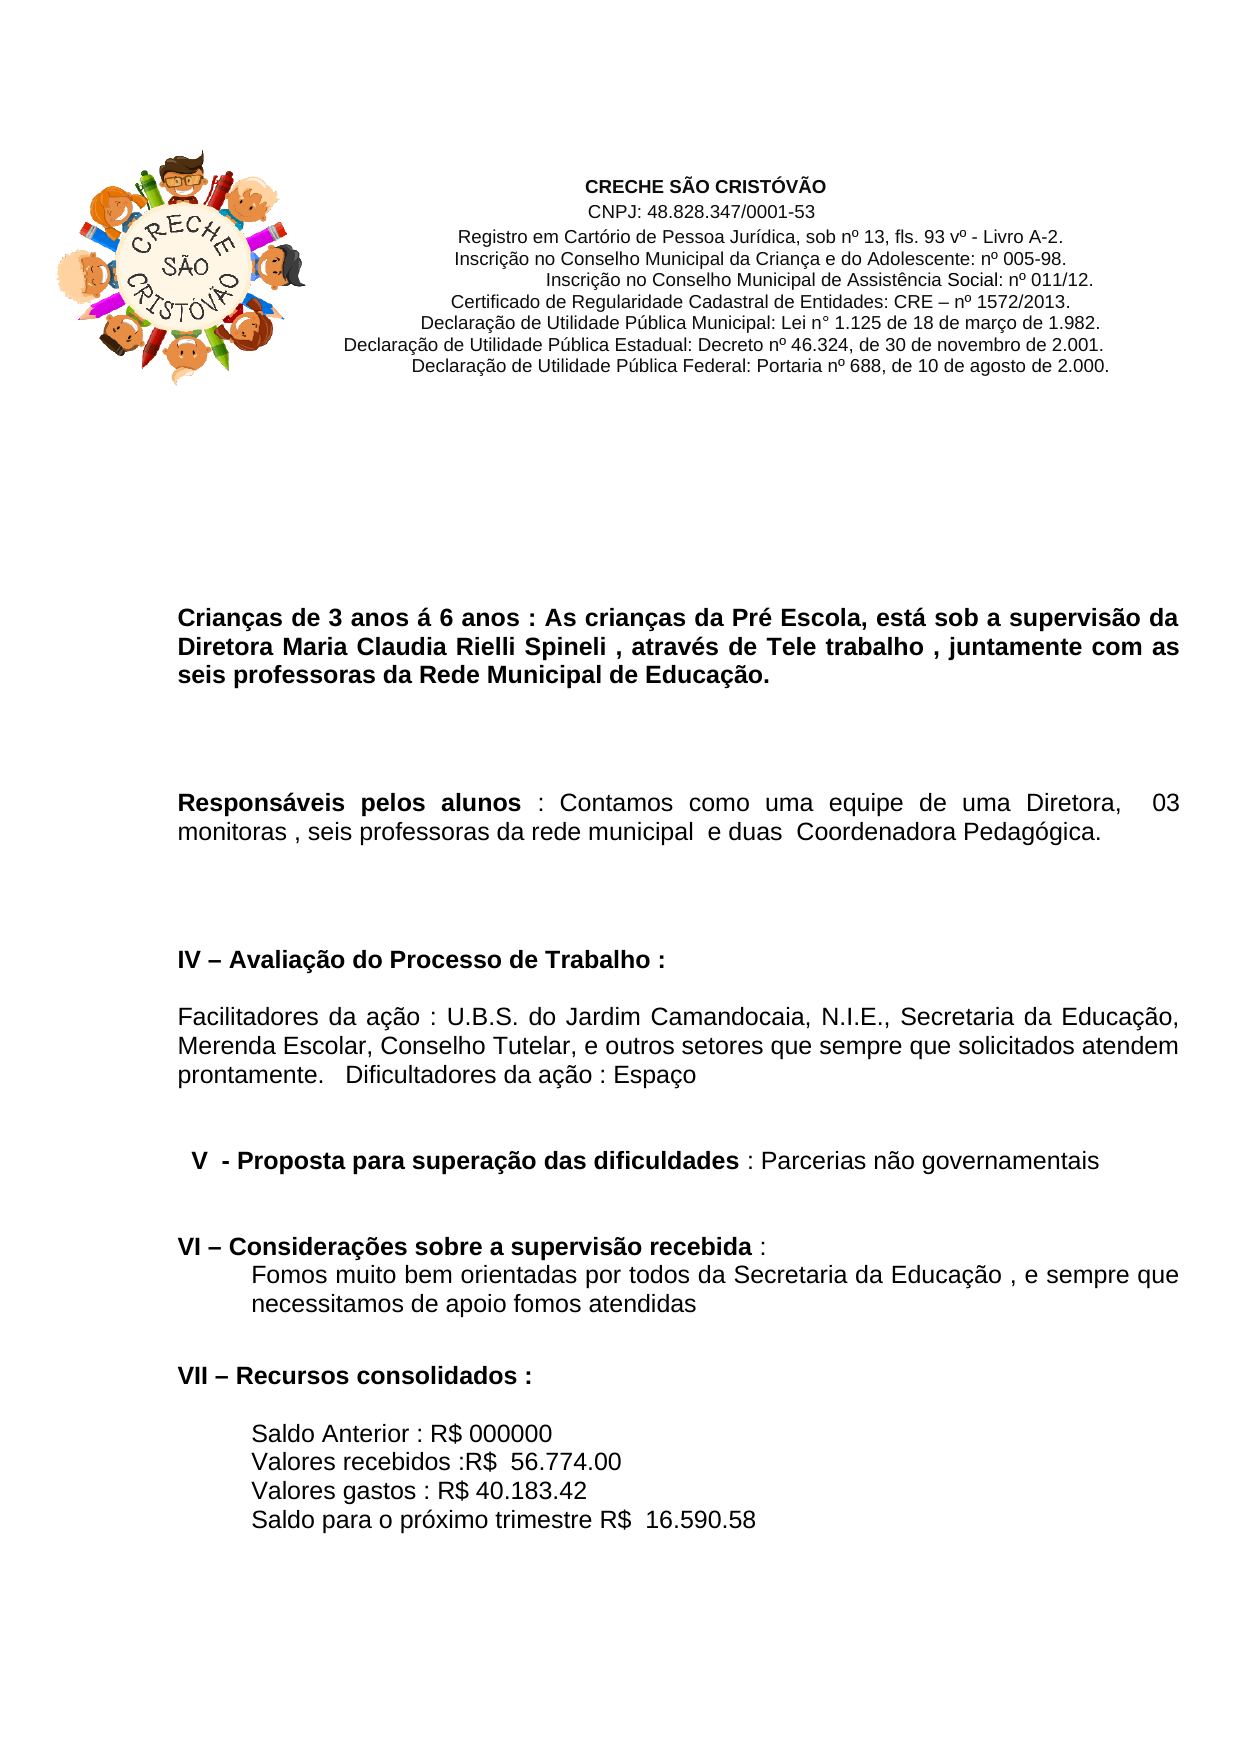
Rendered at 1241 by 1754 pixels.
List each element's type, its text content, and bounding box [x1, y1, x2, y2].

text VII – Recursos consolidados : [177, 1361, 1181, 1390]
text Declaração de Utilidade Pública Federal: Portaria nº 688, de 10 de agosto de 2.000. [340, 355, 1181, 377]
text Declaração de Utilidade Pública Municipal: Lei n° 1.125 de 18 de março de 1.982. [340, 312, 1181, 334]
picture [56, 150, 307, 386]
text Saldo Anterior : R$ 000000 [251, 1418, 1181, 1447]
text Valores gastos : R$ 40.183.42 [251, 1476, 1181, 1505]
text Certificado de Regularidade Cadastral de Entidades: CRE – nº 1572/2013. [340, 291, 1181, 312]
text Inscrição no Conselho Municipal da Criança e do Adolescente: nº 005-98. [340, 247, 1181, 269]
text Inscrição no Conselho Municipal de Assistência Social: nº 011/12. [340, 269, 1181, 291]
text Valores recebidos :R$ 56.774.00 [251, 1447, 1181, 1476]
text Declaração de Utilidade Pública Estadual: Decreto nº 46.324, de 30 de novembro de 2.001. [307, 334, 1240, 355]
text Registro em Cartório de Pessoa Jurídica, sob nº 13, fls. 93 vº - Livro A-2. [340, 226, 1181, 247]
text Facilitadores da ação : U.B.S. do Jardim Camandocaia, N.I.E., Secretaria da Educação, Merenda Escolar, Conselho Tutelar, e outros setores que sempre que solicitados atendem prontamente. Dificultadores da ação : Espaço [177, 1002, 1181, 1089]
text IV – Avaliação do Processo de Trabalho : [177, 945, 1181, 974]
text Saldo para o próximo trimestre R$ 16.590.58 [251, 1505, 1181, 1533]
text Crianças de 3 anos á 6 anos : As crianças da Pré Escola, está sob a supervisão da Diretora Maria Claudia Rielli Spineli , através de Tele trabalho , juntamente com as seis professoras da Rede Municipal de Educação. [177, 603, 1181, 689]
text VI – Considerações sobre a supervisão recebida : [177, 1232, 1181, 1260]
text CNPJ: 48.828.347/0001-53 [340, 201, 1181, 223]
text CRECHE SÃO CRISTÓVÃO [467, 176, 1181, 198]
text V - Proposta para superação das dificuldades : Parcerias não governamentais [177, 1146, 1181, 1175]
text Fomos muito bem orientadas por todos da Secretaria da Educação , e sempre que necessitamos de apoio fomos atendidas [251, 1260, 1181, 1318]
text Responsáveis pelos alunos : Contamos como uma equipe de uma Diretora, 03 monitoras , seis professoras da rede municipal e duas Coordenadora Pedagógica. [177, 788, 1181, 846]
